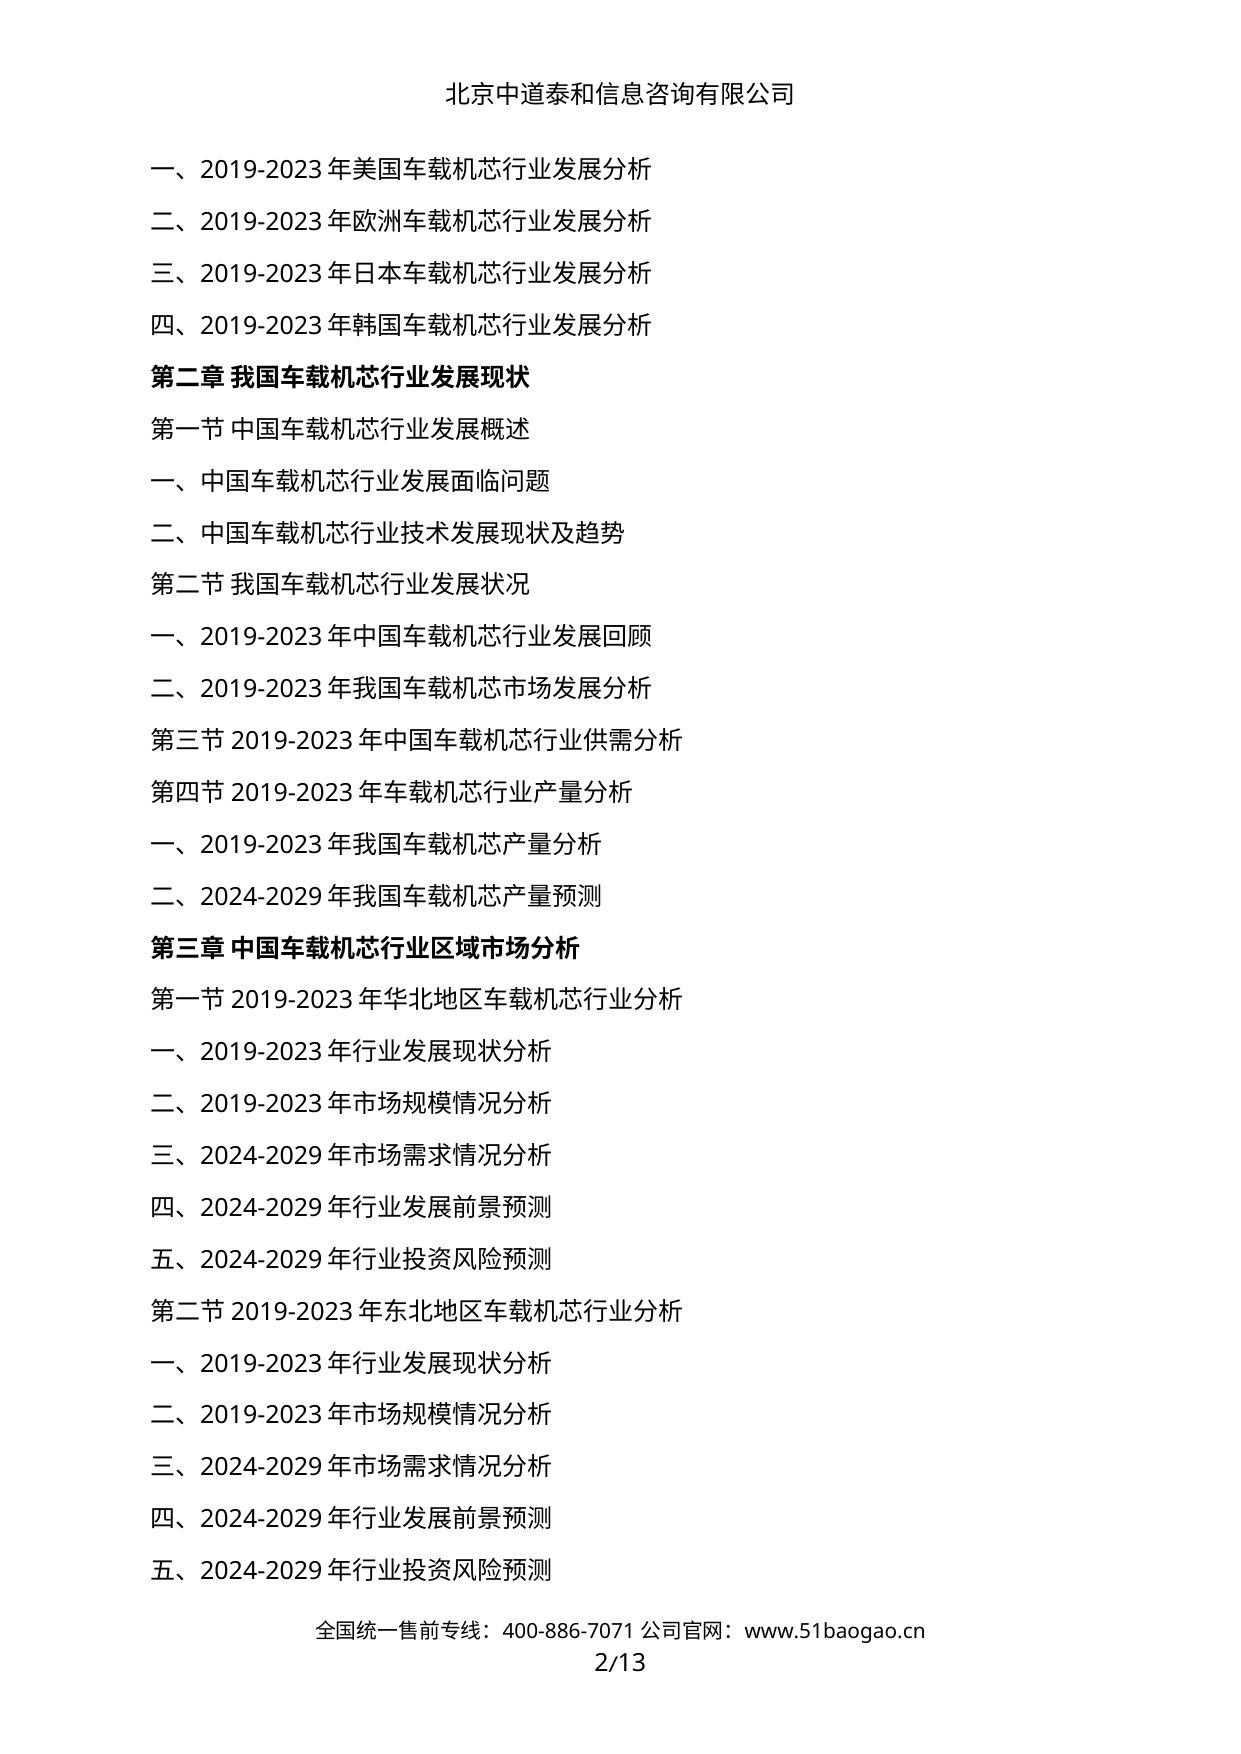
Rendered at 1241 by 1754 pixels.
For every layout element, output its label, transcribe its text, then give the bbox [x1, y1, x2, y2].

text 一、2019-2023年我国车载机芯产量分析 [150, 824, 1090, 861]
text 一、2019-2023年行业发展现状分析 [150, 1032, 1090, 1068]
text 四、2024-2029年行业发展前景预测 [150, 1499, 1090, 1535]
text 第三节 2019-2023年中国车载机芯行业供需分析 [150, 721, 1090, 757]
text 二、中国车载机芯行业技术发展现状及趋势 [150, 513, 1090, 549]
text 第二章 我国车载机芯行业发展现状 [150, 357, 1090, 394]
text 第四节 2019-2023年车载机芯行业产量分析 [150, 772, 1090, 809]
text 第一节 2019-2023年华北地区车载机芯行业分析 [150, 980, 1090, 1016]
text 二、2024-2029年我国车载机芯产量预测 [150, 876, 1090, 912]
text 四、2019-2023年韩国车载机芯行业发展分析 [150, 306, 1090, 342]
text 第一节 中国车载机芯行业发展概述 [150, 409, 1090, 446]
text 一、2019-2023年美国车载机芯行业发展分析 [150, 150, 1090, 186]
text 三、2019-2023年日本车载机芯行业发展分析 [150, 254, 1090, 290]
text 一、中国车载机芯行业发展面临问题 [150, 461, 1090, 497]
text 二、2019-2023年我国车载机芯市场发展分析 [150, 669, 1090, 705]
text 第二节 2019-2023年东北地区车载机芯行业分析 [150, 1291, 1090, 1327]
text 一、2019-2023年行业发展现状分析 [150, 1343, 1090, 1379]
text 二、2019-2023年市场规模情况分析 [150, 1395, 1090, 1431]
text 第二节 我国车载机芯行业发展状况 [150, 565, 1090, 601]
text 五、2024-2029年行业投资风险预测 [150, 1551, 1090, 1587]
text 一、2019-2023年中国车载机芯行业发展回顾 [150, 617, 1090, 653]
text 四、2024-2029年行业发展前景预测 [150, 1187, 1090, 1224]
text 五、2024-2029年行业投资风险预测 [150, 1239, 1090, 1276]
text 二、2019-2023年欧洲车载机芯行业发展分析 [150, 202, 1090, 238]
text 第三章 中国车载机芯行业区域市场分析 [150, 928, 1090, 964]
text 二、2019-2023年市场规模情况分析 [150, 1084, 1090, 1120]
text 三、2024-2029年市场需求情况分析 [150, 1136, 1090, 1172]
text 三、2024-2029年市场需求情况分析 [150, 1447, 1090, 1483]
